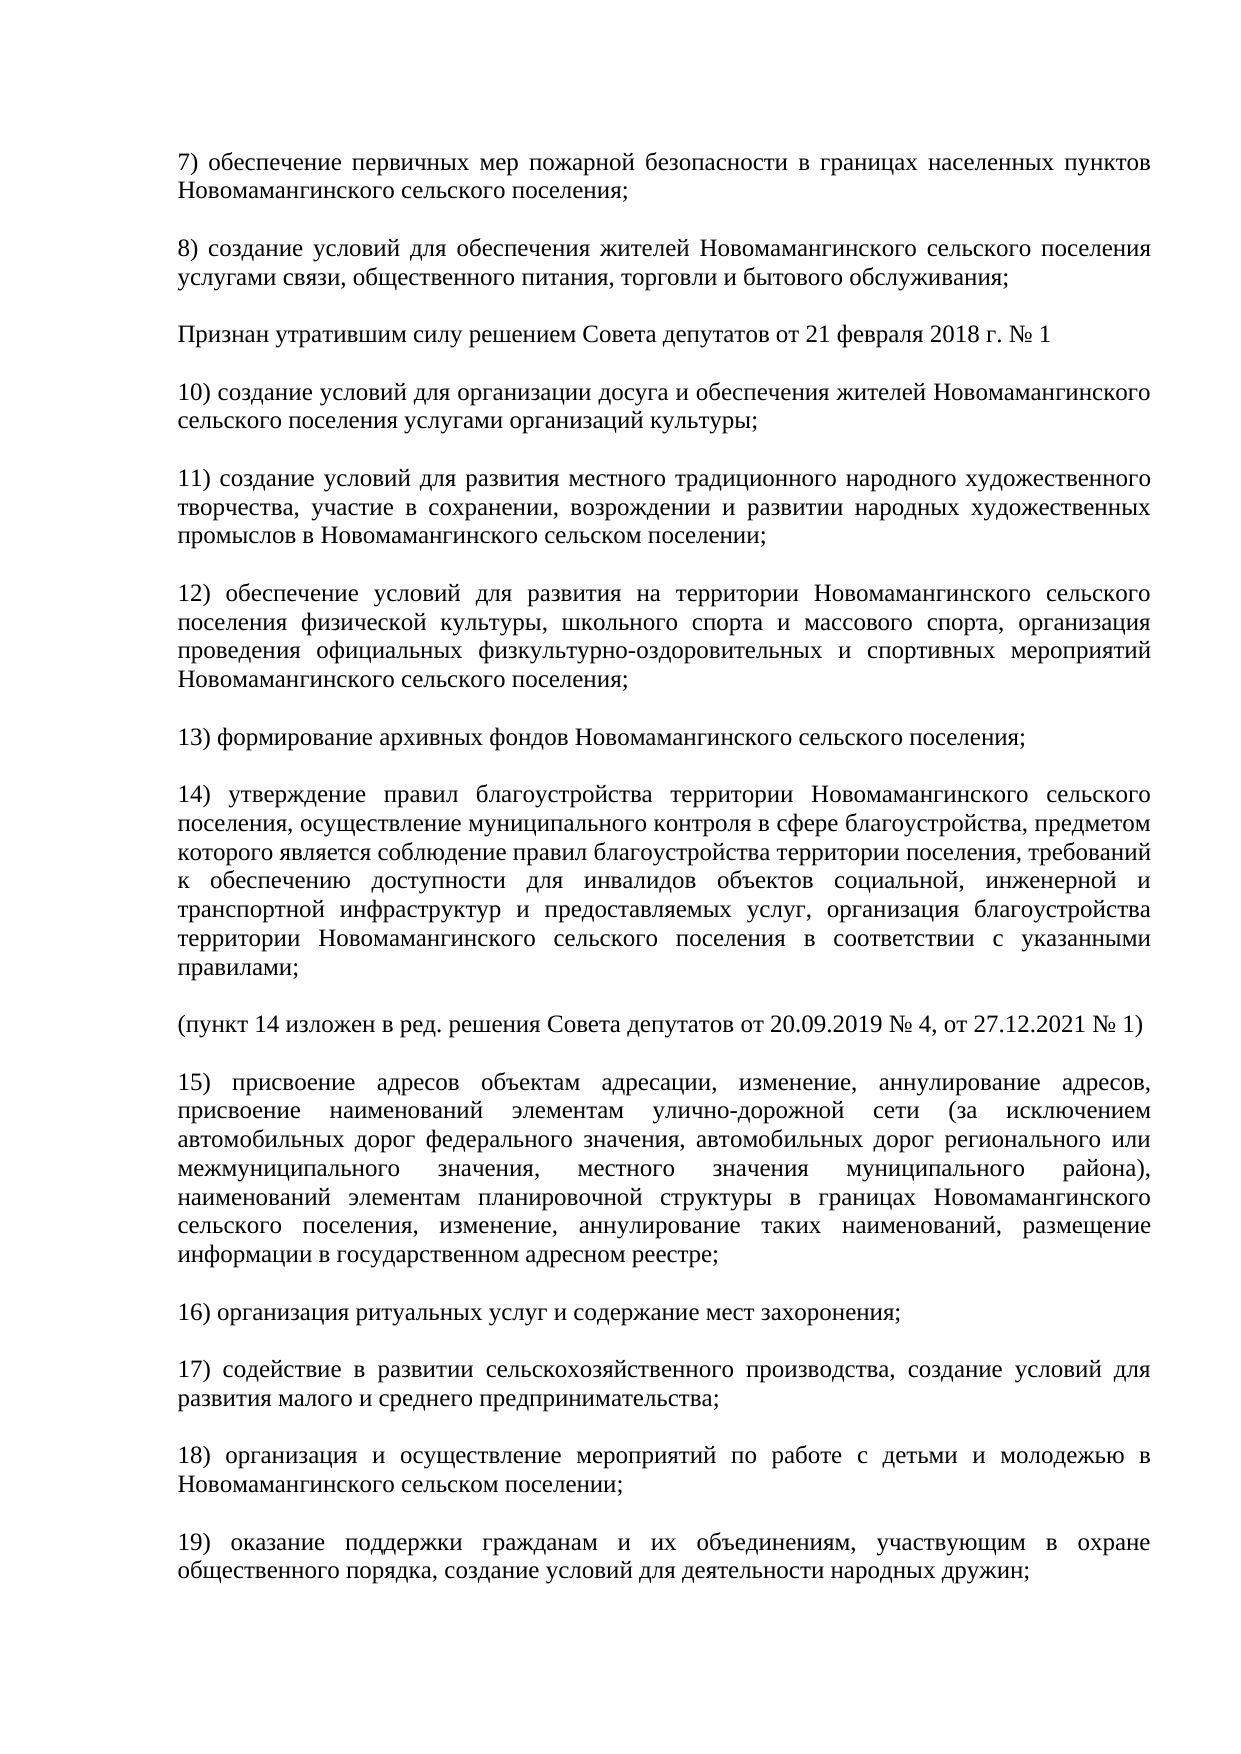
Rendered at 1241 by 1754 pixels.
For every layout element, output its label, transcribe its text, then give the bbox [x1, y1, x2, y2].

text 13) формирование архивных фондов Новомамангинского сельского поселения; [177, 722, 1152, 751]
text 12) обеспечение условий для развития на территории Новомамангинского сельского поселения физической культуры, школьного спорта и массового спорта, организация проведения официальных физкультурно-оздоровительных и спортивных мероприятий Новомамангинского сельского поселения; [177, 578, 1152, 693]
text 10) создание условий для организации досуга и обеспечения жителей Новомамангинского сельского поселения услугами организаций культуры; [177, 377, 1152, 434]
text 18) организация и осуществление мероприятий по работе с детьми и молодежью в Новомамангинского сельском поселении; [177, 1441, 1152, 1498]
text 17) содействие в развитии сельскохозяйственного производства, создание условий для развития малого и среднего предпринимательства; [177, 1354, 1152, 1412]
text 7) обеспечение первичных мер пожарной безопасности в границах населенных пунктов Новомамангинского сельского поселения; [177, 147, 1152, 204]
text 16) организация ритуальных услуг и содержание мест захоронения; [177, 1297, 1152, 1326]
text 19) оказание поддержки гражданам и их объединениям, участвующим в охране общественного порядка, создание условий для деятельности народных дружин; [177, 1527, 1152, 1584]
text 14) утверждение правил благоустройства территории Новомамангинского сельского поселения, осуществление муниципального контроля в сфере благоустройства, предметом которого является соблюдение правил благоустройства территории поселения, требований к обеспечению доступности для инвалидов объектов социальной, инженерной и транспортной инфраструктур и предоставляемых услуг, организация благоустройства территории Новомамангинского сельского поселения в соответствии с указанными правилами; [177, 779, 1152, 981]
text 8) создание условий для обеспечения жителей Новомамангинского сельского поселения услугами связи, общественного питания, торговли и бытового обслуживания; [177, 233, 1152, 291]
text Признан утратившим силу решением Совета депутатов от 21 февраля 2018 г. № 1 [177, 319, 1152, 348]
text (пункт 14 изложен в ред. решения Совета депутатов от 20.09.2019 № 4, от 27.12.2021 № 1) [177, 1009, 1152, 1038]
text 15) присвоение адресов объектам адресации, изменение, аннулирование адресов, присвоение наименований элементам улично-дорожной сети (за исключением автомобильных дорог федерального значения, автомобильных дорог регионального или межмуниципального значения, местного значения муниципального района), наименований элементам планировочной структуры в границах Новомамангинского сельского поселения, изменение, аннулирование таких наименований, размещение информации в государственном адресном реестре; [177, 1067, 1152, 1268]
text 11) создание условий для развития местного традиционного народного художественного творчества, участие в сохранении, возрождении и развитии народных художественных промыслов в Новомамангинского сельском поселении; [177, 463, 1152, 549]
